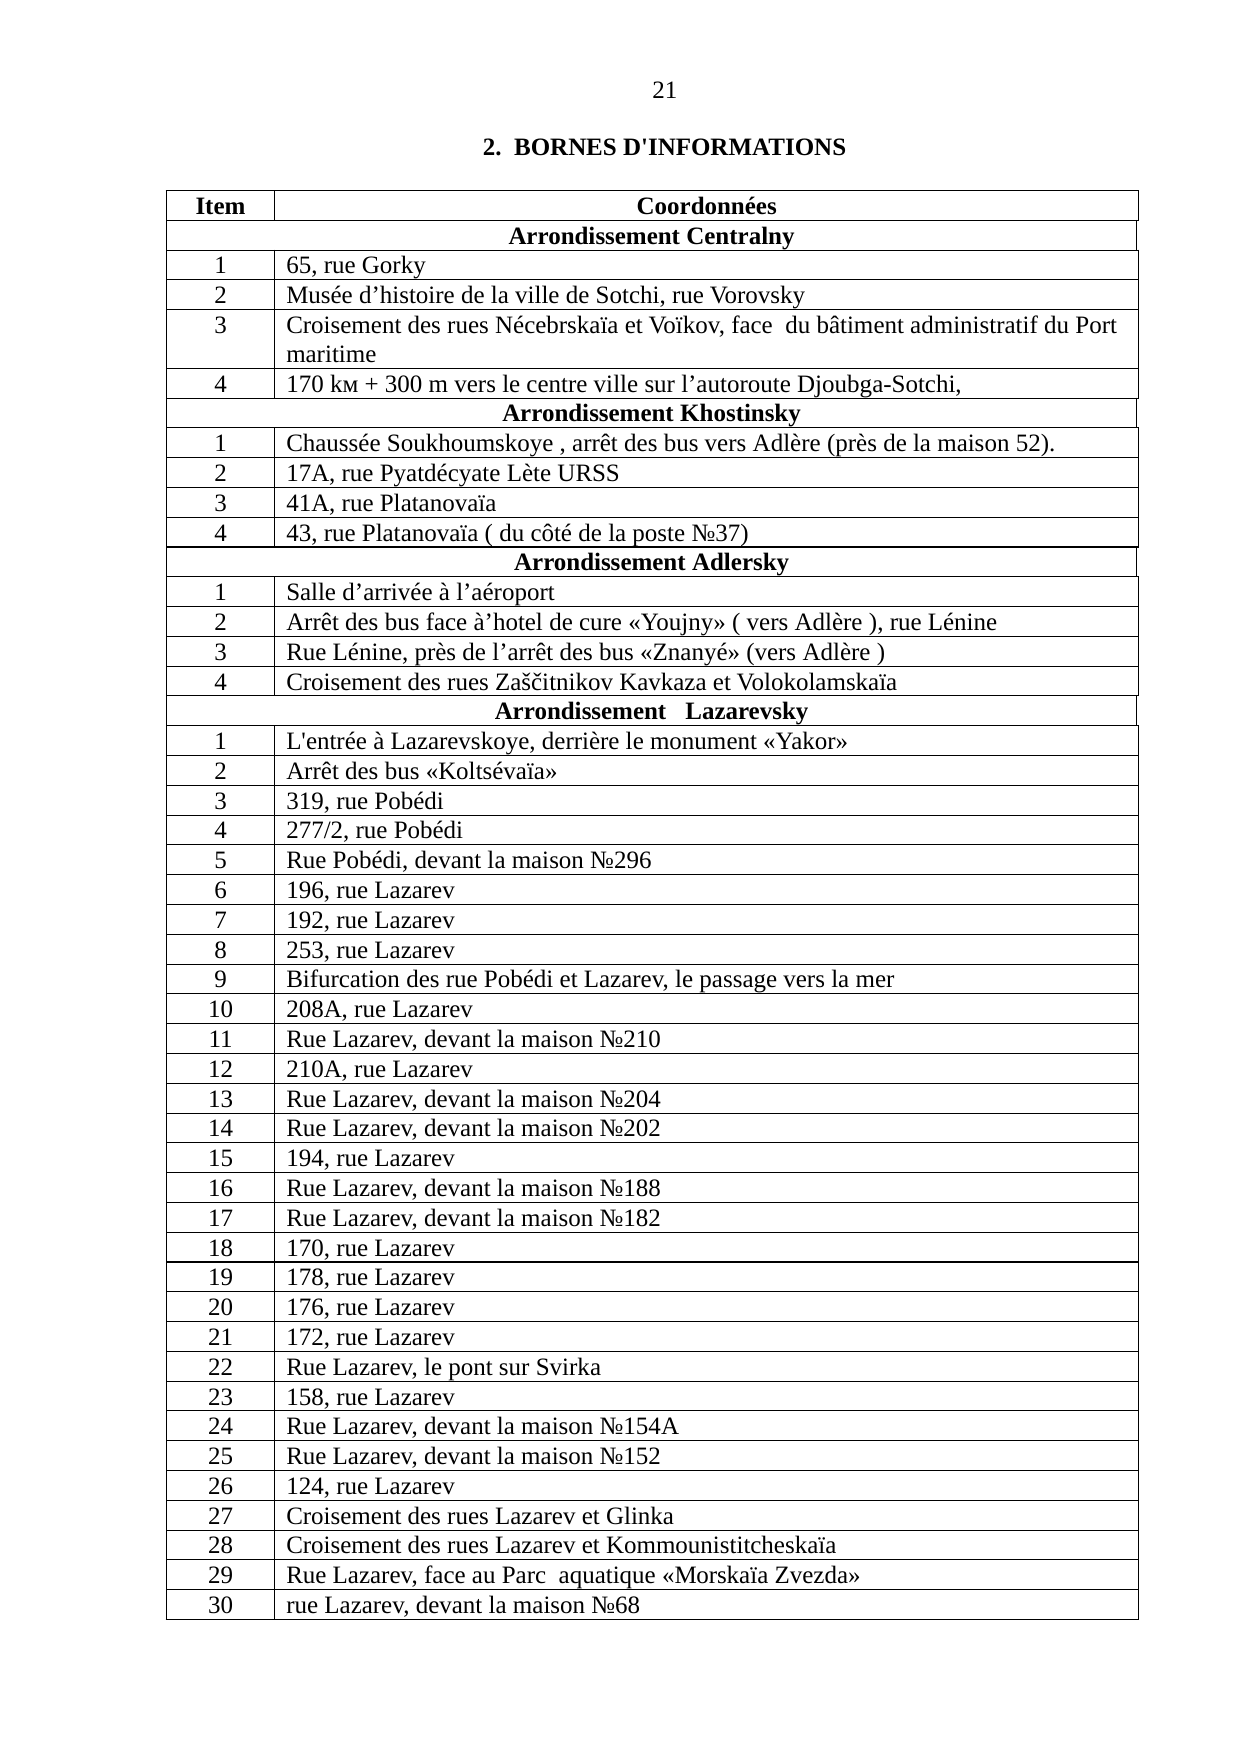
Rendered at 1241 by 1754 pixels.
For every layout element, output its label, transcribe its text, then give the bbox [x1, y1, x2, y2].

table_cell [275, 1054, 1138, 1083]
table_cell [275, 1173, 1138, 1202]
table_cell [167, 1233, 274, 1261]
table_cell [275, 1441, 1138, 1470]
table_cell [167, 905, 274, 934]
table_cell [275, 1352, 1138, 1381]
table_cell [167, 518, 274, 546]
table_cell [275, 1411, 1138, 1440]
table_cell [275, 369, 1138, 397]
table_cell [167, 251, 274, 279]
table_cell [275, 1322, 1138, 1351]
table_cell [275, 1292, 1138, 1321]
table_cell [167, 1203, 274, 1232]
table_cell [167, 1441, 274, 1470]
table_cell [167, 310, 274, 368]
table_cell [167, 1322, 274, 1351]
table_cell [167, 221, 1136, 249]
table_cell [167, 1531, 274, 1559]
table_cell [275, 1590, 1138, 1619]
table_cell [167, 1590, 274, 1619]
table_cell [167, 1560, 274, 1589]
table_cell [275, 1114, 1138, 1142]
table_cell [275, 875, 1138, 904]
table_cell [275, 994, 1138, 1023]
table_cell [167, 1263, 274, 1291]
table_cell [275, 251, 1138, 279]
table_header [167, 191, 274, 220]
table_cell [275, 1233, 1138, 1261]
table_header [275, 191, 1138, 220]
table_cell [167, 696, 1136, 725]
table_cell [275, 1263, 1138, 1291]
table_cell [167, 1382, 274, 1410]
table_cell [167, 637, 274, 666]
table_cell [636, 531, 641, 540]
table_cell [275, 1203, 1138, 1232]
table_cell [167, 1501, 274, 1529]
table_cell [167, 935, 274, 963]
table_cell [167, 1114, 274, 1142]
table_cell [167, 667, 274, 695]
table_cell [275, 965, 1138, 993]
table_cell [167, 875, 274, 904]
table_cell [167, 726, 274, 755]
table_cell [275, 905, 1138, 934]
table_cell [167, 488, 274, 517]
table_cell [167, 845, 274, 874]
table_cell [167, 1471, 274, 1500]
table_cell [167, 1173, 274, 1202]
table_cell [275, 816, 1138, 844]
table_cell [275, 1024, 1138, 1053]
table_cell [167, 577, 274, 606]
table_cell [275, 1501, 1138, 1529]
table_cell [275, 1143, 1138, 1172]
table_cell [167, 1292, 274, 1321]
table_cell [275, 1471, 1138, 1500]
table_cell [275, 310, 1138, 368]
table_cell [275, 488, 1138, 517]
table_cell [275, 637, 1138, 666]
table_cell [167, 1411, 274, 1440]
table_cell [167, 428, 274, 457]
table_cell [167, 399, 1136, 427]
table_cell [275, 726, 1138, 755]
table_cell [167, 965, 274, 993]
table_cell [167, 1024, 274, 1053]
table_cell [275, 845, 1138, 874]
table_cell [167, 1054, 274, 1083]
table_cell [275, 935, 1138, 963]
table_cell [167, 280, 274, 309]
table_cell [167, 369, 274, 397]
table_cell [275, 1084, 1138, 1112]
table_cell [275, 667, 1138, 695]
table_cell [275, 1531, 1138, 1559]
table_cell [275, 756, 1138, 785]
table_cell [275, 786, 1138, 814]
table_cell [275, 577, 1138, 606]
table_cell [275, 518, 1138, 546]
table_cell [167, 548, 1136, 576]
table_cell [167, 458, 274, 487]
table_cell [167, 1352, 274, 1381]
text 2. BORNES D'INFORMATIONS [177, 132, 1152, 161]
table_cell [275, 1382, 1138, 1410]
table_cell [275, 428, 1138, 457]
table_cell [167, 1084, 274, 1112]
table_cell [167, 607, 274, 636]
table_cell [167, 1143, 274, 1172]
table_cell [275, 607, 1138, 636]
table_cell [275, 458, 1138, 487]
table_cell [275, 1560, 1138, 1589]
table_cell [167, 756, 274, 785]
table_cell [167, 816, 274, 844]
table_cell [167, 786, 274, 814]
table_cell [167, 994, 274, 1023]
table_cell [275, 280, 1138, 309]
